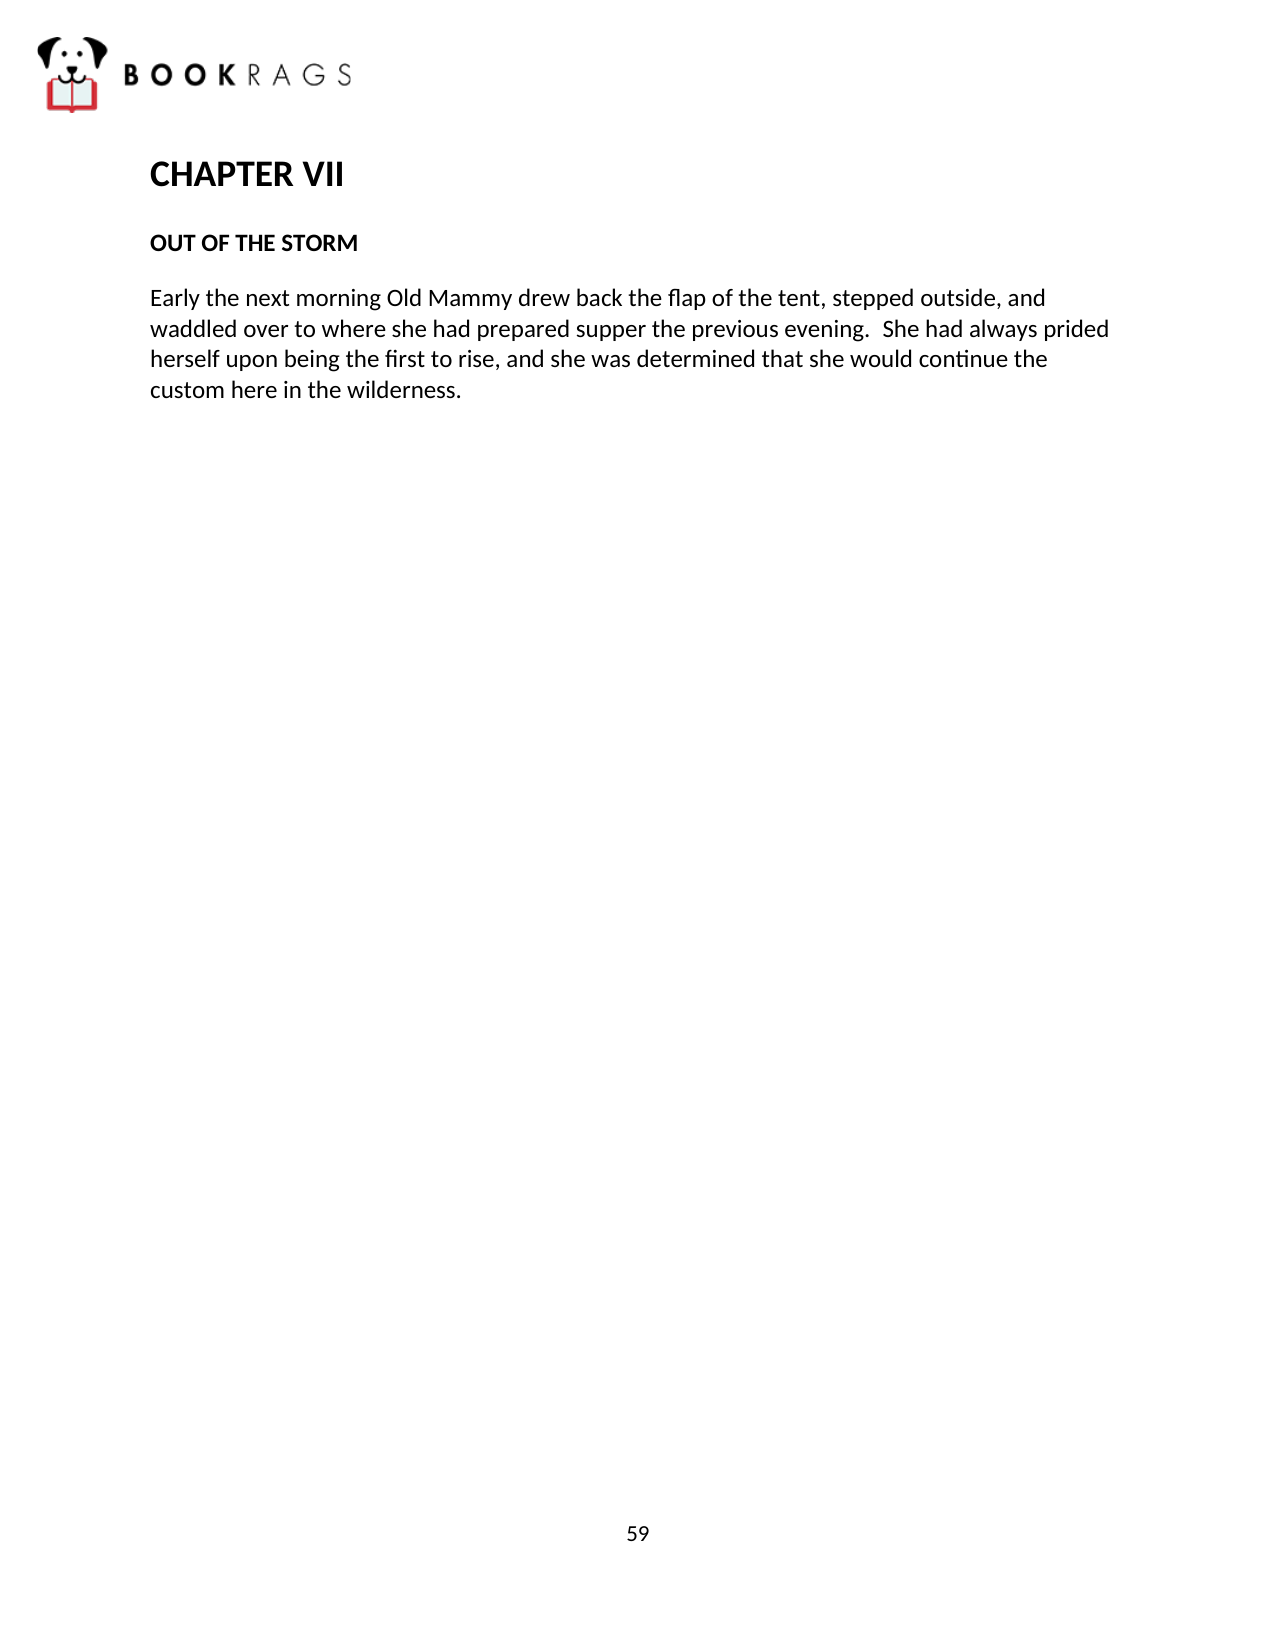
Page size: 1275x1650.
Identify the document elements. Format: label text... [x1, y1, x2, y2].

text Early the next morning Old Mammy drew back the flap of the tent, stepped outside, and waddled over to where she had prepared supper the previous evening. She had always prided herself upon being the first to rise, and she was determined that she would continue the custom here in the wilderness. [150, 282, 1125, 404]
text OUT OF THE STORM [150, 227, 1125, 257]
picture [37, 37, 351, 113]
text CHAPTER VII [150, 150, 1125, 196]
